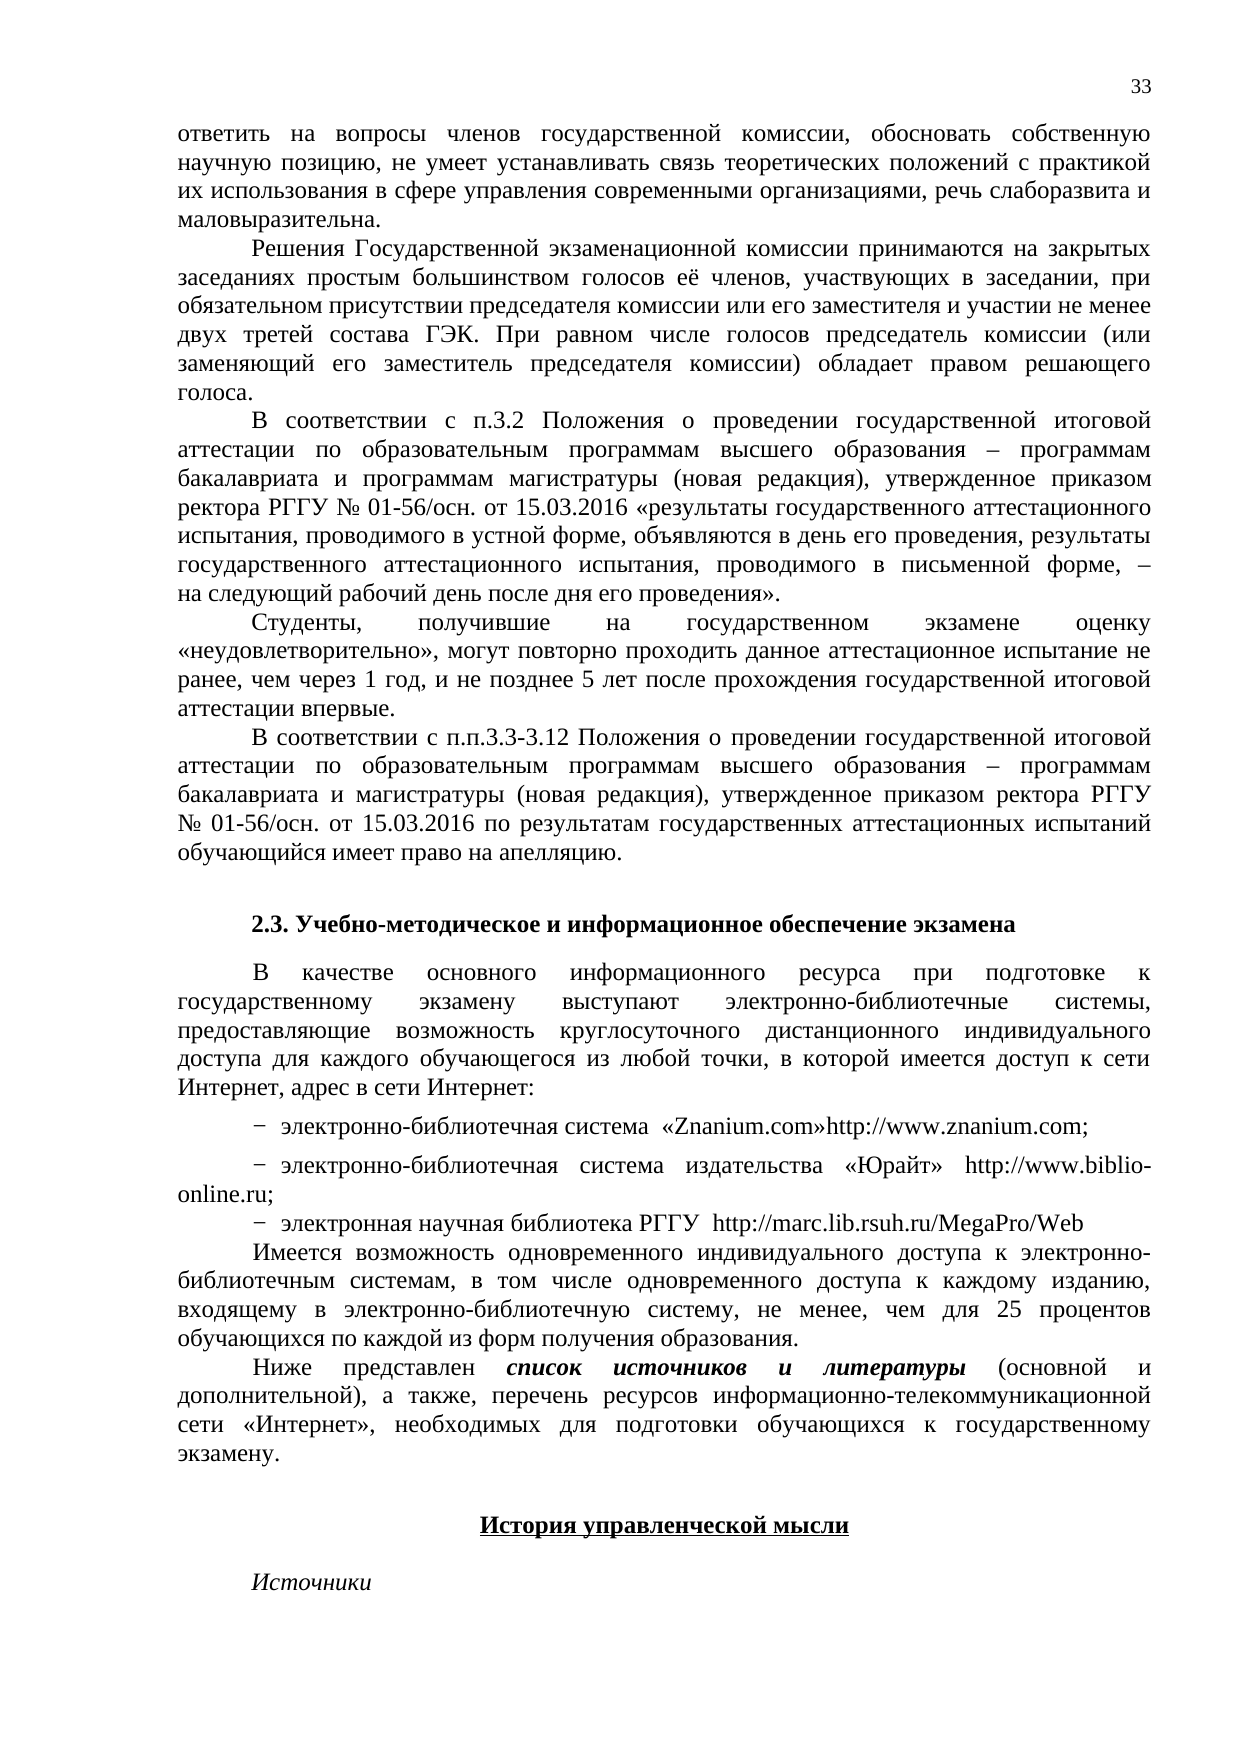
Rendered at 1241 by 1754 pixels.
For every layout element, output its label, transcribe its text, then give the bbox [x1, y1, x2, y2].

list электронно-библиотечная система издательства «Юрайт» http://www.biblio-online.ru; [177, 1151, 1152, 1208]
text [177, 118, 1152, 233]
text Имеется возможность одновременного индивидуального доступа к электронно-библиотечным системам, в том числе одновременного доступа к каждому изданию, входящему в электронно-библиотечную систему, не менее, чем для 25 процентов обучающихся по каждой из форм получения образования. [177, 1237, 1152, 1352]
text В соответствии с п.3.2 Положения о проведении государственной итоговой аттестации по образовательным программам высшего образования – программам бакалавриата и программам магистратуры (новая редакция), утвержденное приказом ректора РГГУ № 01-56/осн. от 15.03.2016 «результаты государственного аттестационного испытания, проводимого в устной форме, объявляются в день его проведения, результаты государственного аттестационного испытания, проводимого в письменной форме, – на следующий рабочий день после дня его проведения». [177, 406, 1152, 607]
text Ниже представлен список источников и литературы (основной и дополнительной), а также, перечень ресурсов информационно-телекоммуникационной сети «Интернет», необходимых для подготовки обучающихся к государственному экзамену. [177, 1352, 1152, 1467]
text В качестве основного информационного ресурса при подготовке к государственному экзамену выступают электронно-библиотечные системы, предоставляющие возможность круглосуточного дистанционного индивидуального доступа для каждого обучающегося из любой точки, в которой имеется доступ к сети Интернет, адрес в сети Интернет: [177, 957, 1152, 1101]
text Студенты, получившие на государственном экзамене оценку «неудовлетворительно», могут повторно проходить данное аттестационное испытание не ранее, чем через 1 год, и не позднее 5 лет после прохождения государственной итоговой аттестации впервые. [177, 607, 1152, 722]
list электронно-библиотечная система «Znanium.com»http://www.znanium.com; [177, 1111, 1152, 1140]
text Решения Государственной экзаменационной комиссии принимаются на закрытых заседаниях простым большинством голосов её членов, участвующих в заседании, при обязательном присутствии председателя комиссии или его заместителя и участии не менее двух третей состава ГЭК. При равном числе голосов председатель комиссии (или заменяющий его заместитель председателя комиссии) обладает правом решающего голоса. [177, 233, 1152, 406]
text История управленческой мысли [177, 1510, 1152, 1539]
text В соответствии с п.п.3.3-3.12 Положения о проведении государственной итоговой аттестации по образовательным программам высшего образования – программам бакалавриата и магистратуры (новая редакция), утвержденное приказом ректора РГГУ № 01-56/осн. от 15.03.2016 по результатам государственных аттестационных испытаний обучающийся имеет право на апелляцию. [177, 722, 1152, 866]
text Источники [177, 1567, 1152, 1596]
text 2.3. Учебно-методическое и информационное обеспечение экзамена [177, 909, 1152, 937]
list электронная научная библиотека РГГУ http://marc.lib.rsuh.ru/MegaPro/Web [177, 1208, 1152, 1237]
